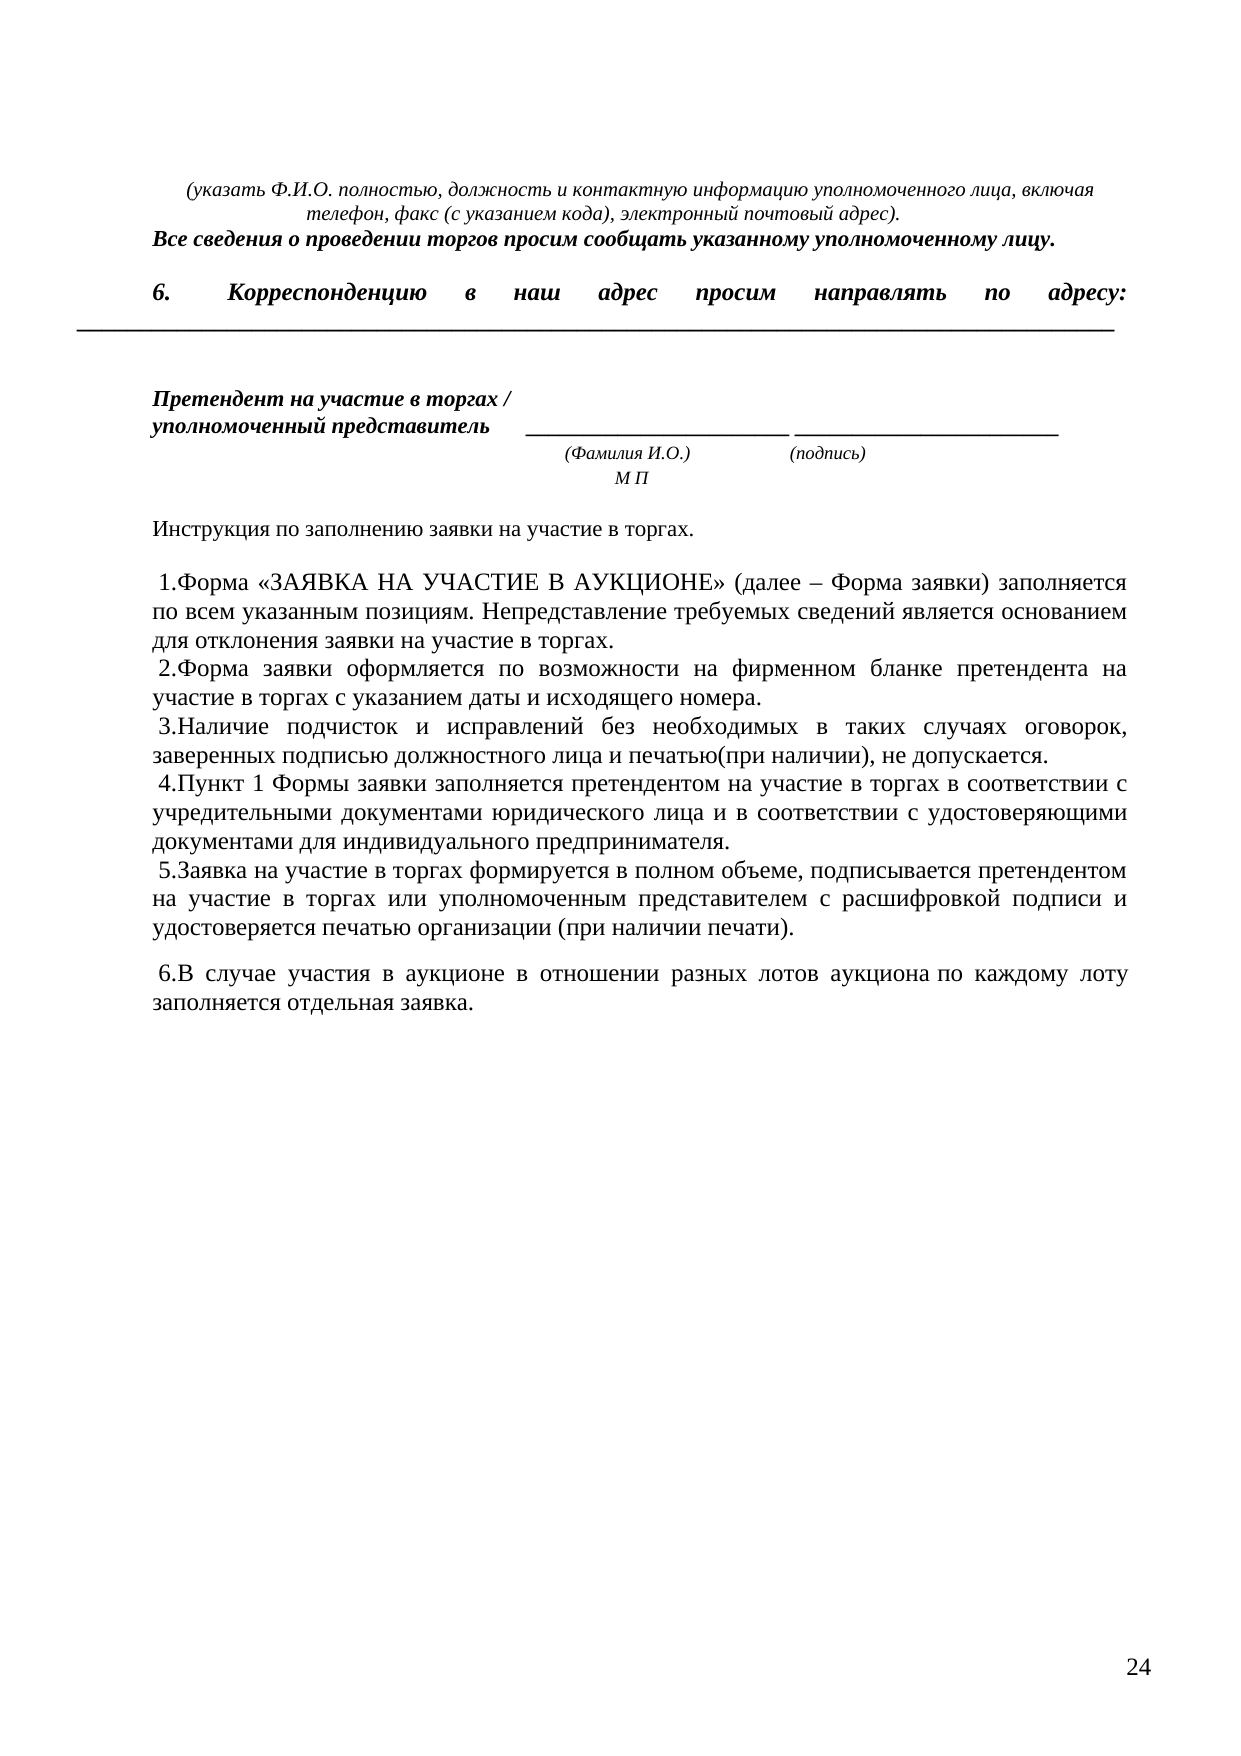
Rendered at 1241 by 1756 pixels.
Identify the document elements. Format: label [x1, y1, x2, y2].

table_header [151, 176, 1130, 1110]
